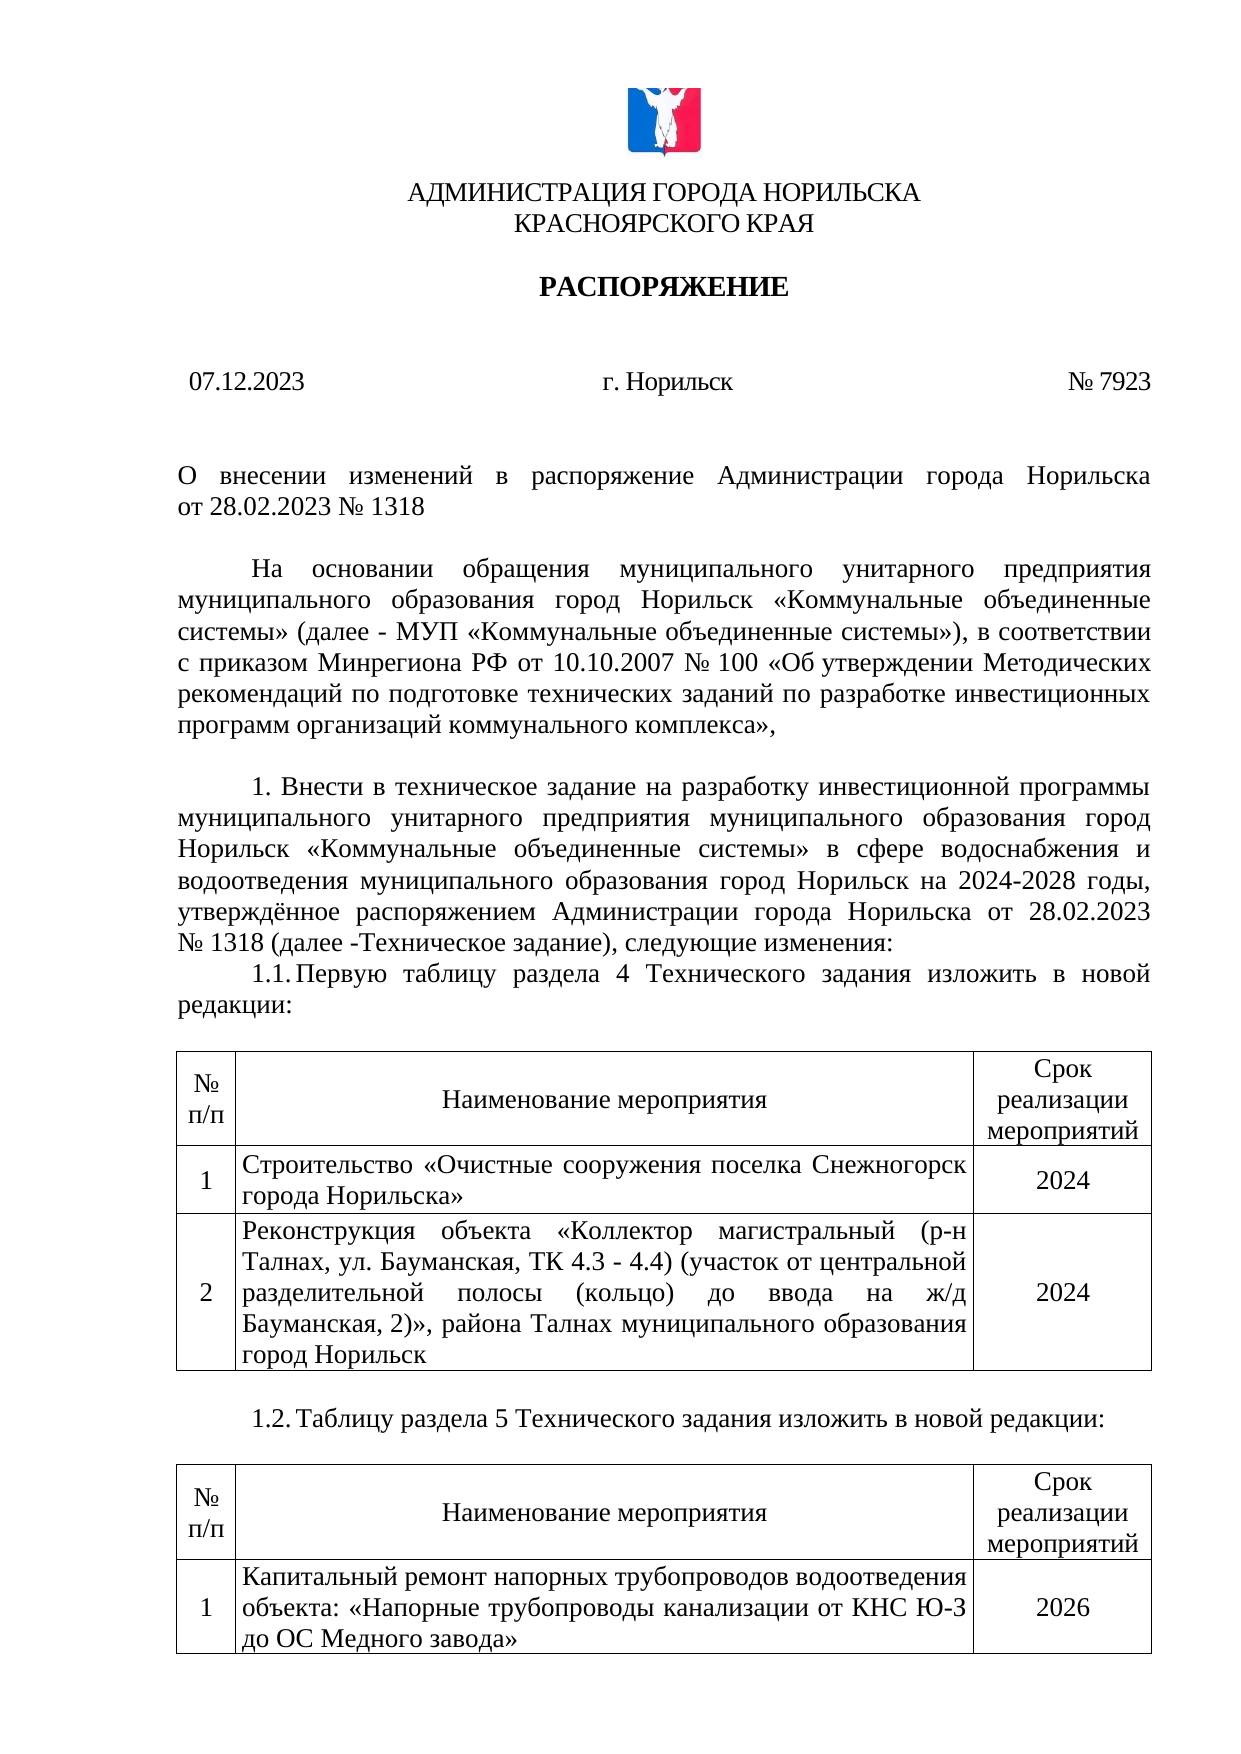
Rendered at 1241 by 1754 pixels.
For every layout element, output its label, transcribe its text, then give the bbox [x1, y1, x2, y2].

table_cell 2026 [974, 1560, 1151, 1653]
table_header № п/п [177, 1465, 235, 1558]
table_cell 2024 [974, 1146, 1151, 1213]
table_header Срок реализации мероприятий [974, 1052, 1151, 1145]
table_header № 7923 [795, 365, 1152, 397]
table_header Наименование мероприятия [236, 1465, 973, 1558]
table_header Наименование мероприятия [236, 1052, 973, 1145]
table_header 07.12.2023 [177, 365, 486, 397]
table_cell 1 [177, 1560, 235, 1653]
list Первую таблицу раздела 4 Технического задания изложить в новой редакции: [177, 957, 1152, 1019]
table_cell Капитальный ремонт напорных трубопроводов водоотведения объекта: «Напорные трубопроводы канализации от КНС Ю-З до ОС Медного завода» [236, 1560, 973, 1653]
table_cell 2 [177, 1214, 235, 1369]
text РАСПОРЯЖЕНИЕ [177, 269, 1152, 303]
text АДМИНИСТРАЦИЯ ГОРОДА НОРИЛЬСКА [177, 176, 1152, 207]
table_cell 1 [177, 1146, 235, 1213]
table_header г. Норильск [486, 365, 795, 397]
text На основании обращения муниципального унитарного предприятия муниципального образования город Норильск «Коммунальные объединенные системы» (далее - МУП «Коммунальные объединенные системы»), в соответствии с приказом Минрегиона РФ от 10.10.2007 № 100 «Об утверждении Методических рекомендаций по подготовке технических заданий по разработке инвестиционных программ организаций коммунального комплекса», [177, 552, 1152, 739]
text 1. Внести в техническое задание на разработку инвестиционной программы муниципального унитарного предприятия муниципального образования город Норильск «Коммунальные объединенные системы» в сфере водоснабжения и водоотведения муниципального образования город Норильск на 2024-2028 годы, утверждённое распоряжением Администрации города Норильска от 28.02.2023 № 1318 (далее -Техническое задание), следующие изменения: [177, 770, 1152, 957]
table_cell 2024 [974, 1214, 1151, 1369]
text КРАСНОЯРСКОГО КРАЯ [177, 207, 1152, 238]
table_header Срок реализации мероприятий [974, 1465, 1151, 1558]
list Таблицу раздела 5 Технического задания изложить в новой редакции: [177, 1402, 1152, 1433]
table_header № п/п [177, 1052, 235, 1145]
text О внесении изменений в распоряжение Администрации города Норильска от 28.02.2023 № 1318 [177, 459, 1152, 521]
table_cell Строительство «Очистные сооружения поселка Снежногорск города Норильска» [236, 1146, 973, 1213]
picture [626, 88, 703, 159]
